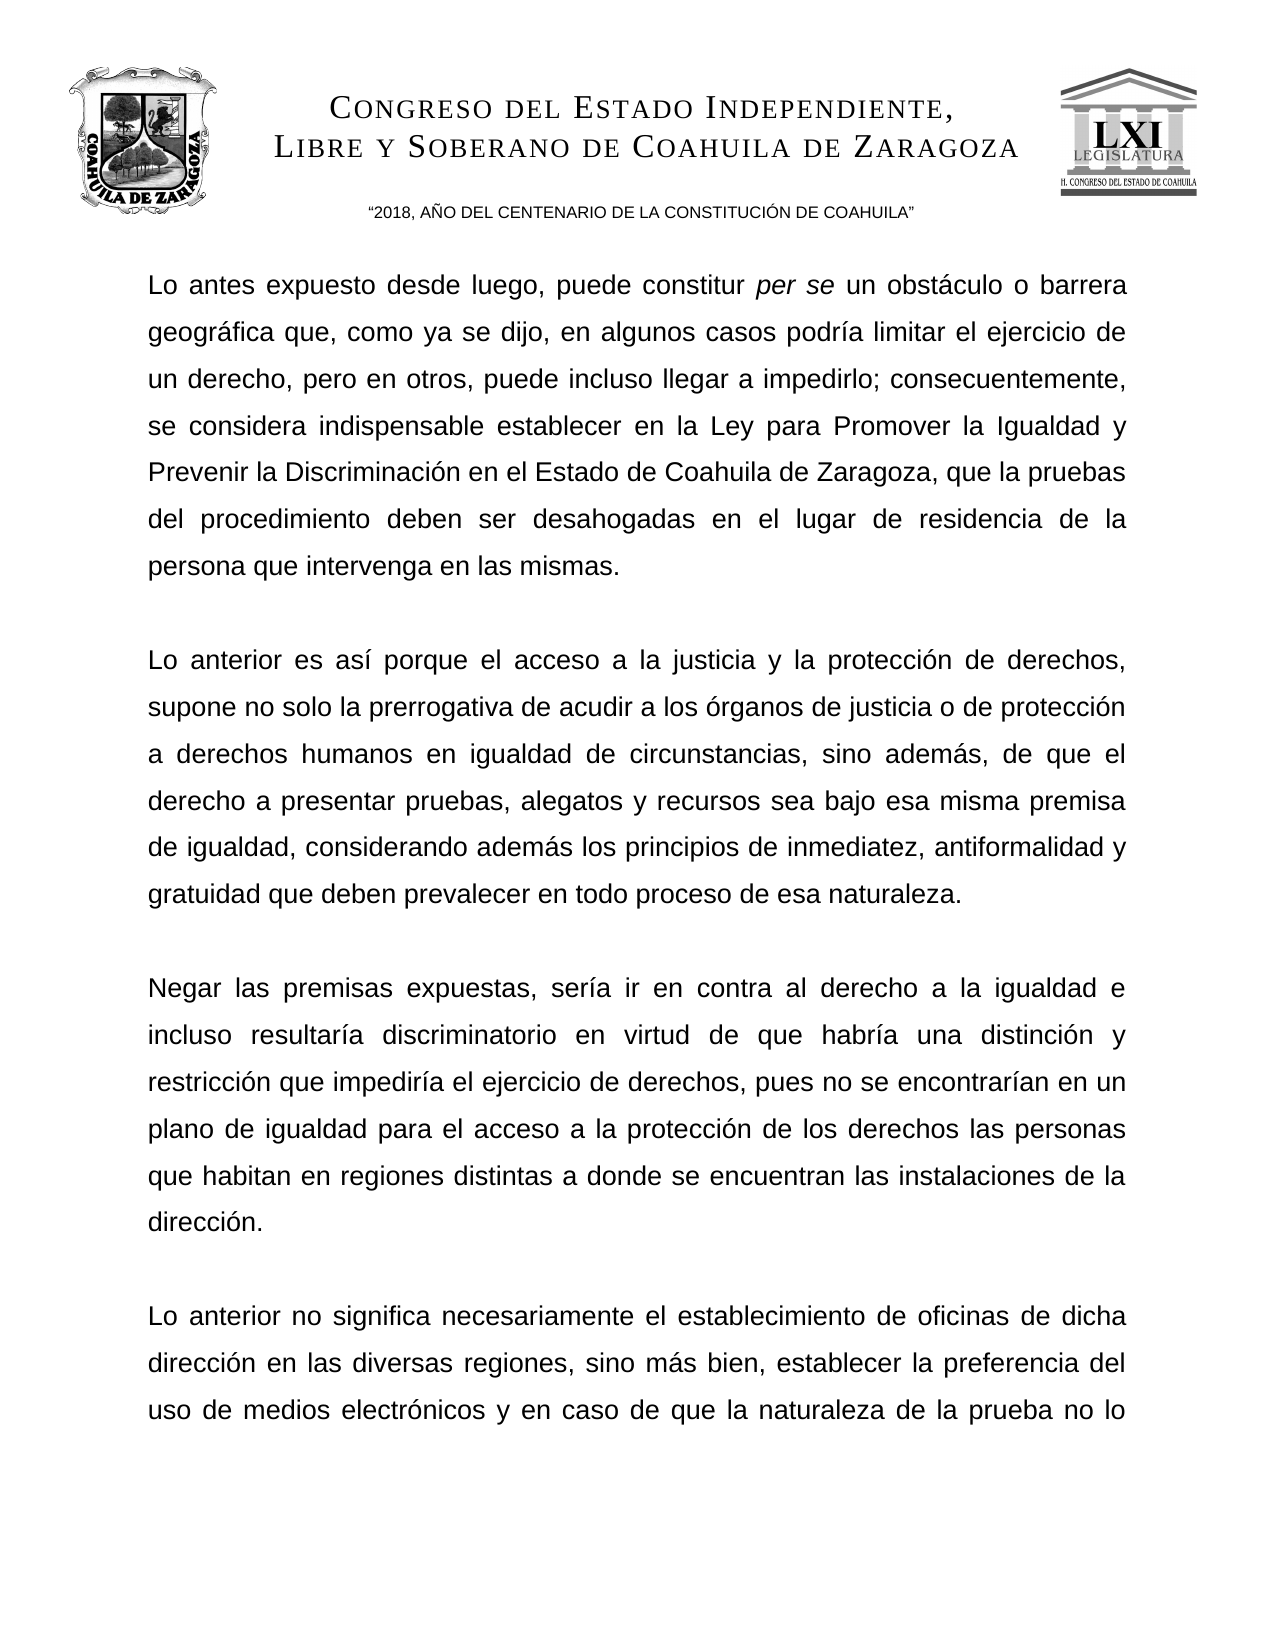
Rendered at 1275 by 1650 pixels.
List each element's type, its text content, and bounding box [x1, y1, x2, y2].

text Lo anterior es así porque el acceso a la justicia y la protección de derechos, supone no solo la prerrogativa de acudir a los órganos de justicia o de protección a derechos humanos en igualdad de circunstancias, sino además, de que el derecho a presentar pruebas, alegatos y recursos sea bajo esa misma premisa de igualdad, considerando además los principios de inmediatez, antiformalidad y gratuidad que deben prevalecer en todo proceso de esa naturaleza. [148, 644, 1127, 909]
text Negar las premisas expuestas, sería ir en contra al derecho a la igualdad e incluso resultaría discriminatorio en virtud de que habría una distinción y restricción que impediría el ejercicio de derechos, pues no se encontrarían en un plano de igualdad para el acceso a la protección de los derechos las personas que habitan en regiones distintas a donde se encuentran las instalaciones de la dirección. [148, 972, 1127, 1238]
text Lo antes expuesto desde luego, puede constitur per se un obstáculo o barrera geográfica que, como ya se dijo, en algunos casos podría limitar el ejercicio de un derecho, pero en otros, puede incluso llegar a impedirlo; consecuentemente, se considera indispensable establecer en la Ley para Promover la Igualdad y Prevenir la Discriminación en el Estado de Coahuila de Zaragoza, que la pruebas del procedimiento deben ser desahogadas en el lugar de residencia de la persona que intervenga en las mismas. [148, 269, 1127, 581]
picture [1059, 65, 1198, 199]
picture [68, 67, 217, 214]
